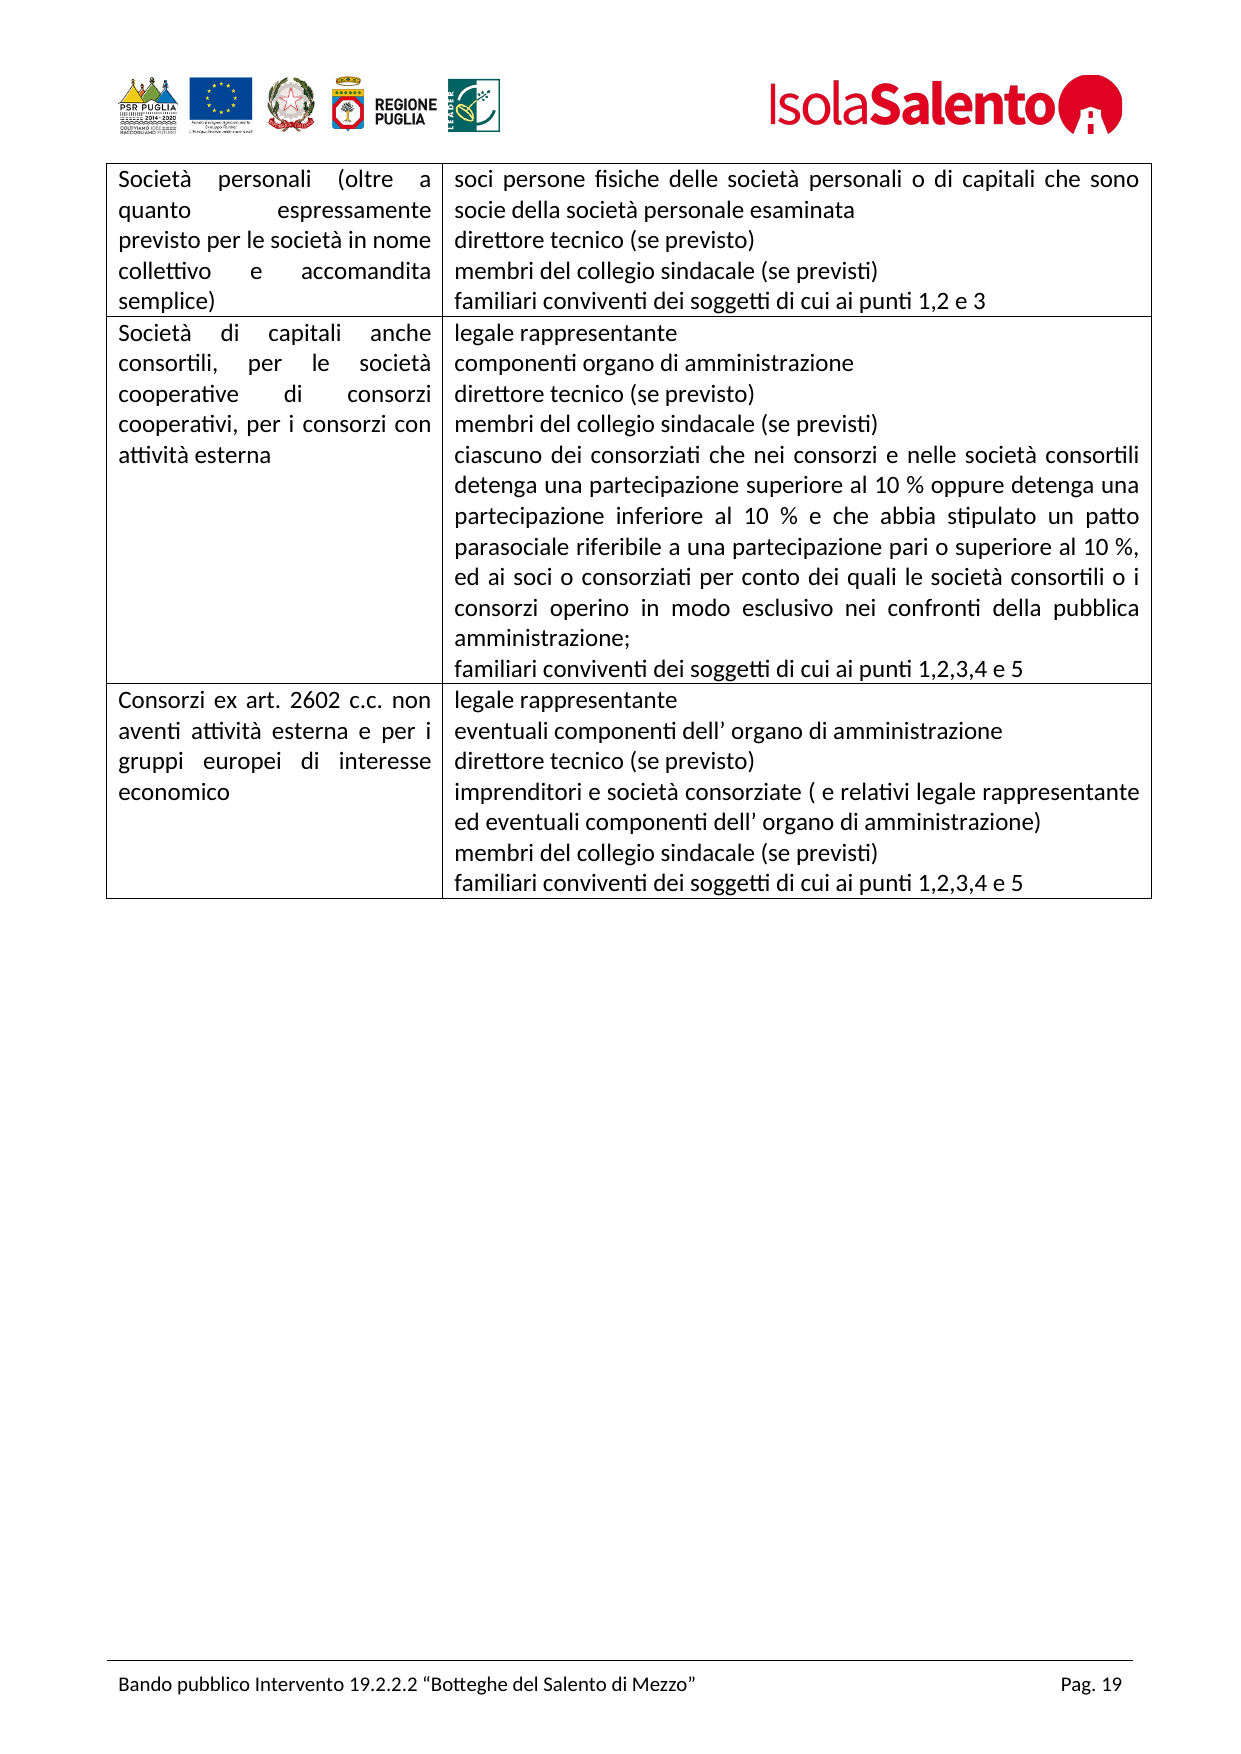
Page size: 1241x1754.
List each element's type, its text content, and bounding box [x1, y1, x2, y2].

picture [118, 75, 501, 134]
table_cell Società di capitali anche consortili, per le società cooperative di consorzi cooperativi, per i consorzi con attività esterna [107, 317, 442, 683]
picture [770, 75, 1123, 134]
table_cell legale rappresentante eventuali componenti dell’ organo di amministrazione direttore tecnico (se previsto) imprenditori e società consorziate ( e relativi legale rappresentante ed eventuali componenti dell’ organo di amministrazione) membri del collegio sindacale (se previsti) familiari conviventi dei soggetti di cui ai punti 1,2,3,4 e 5 [443, 684, 1151, 898]
table_cell legale rappresentante componenti organo di amministrazione direttore tecnico (se previsto) membri del collegio sindacale (se previsti) ciascuno dei consorziati che nei consorzi e nelle società consortili detenga una partecipazione superiore al 10 % oppure detenga una partecipazione inferiore al 10 % e che abbia stipulato un patto parasociale riferibile a una partecipazione pari o superiore al 10 %, ed ai soci o consorziati per conto dei quali le società consortili o i consorzi operino in modo esclusivo nei confronti della pubblica amministrazione; familiari conviventi dei soggetti di cui ai punti 1,2,3,4 e 5 [443, 317, 1151, 683]
table_cell Consorzi ex art. 2602 c.c. non aventi attività esterna e per i gruppi europei di interesse economico [107, 684, 442, 898]
table_cell Società personali (oltre a quanto espressamente previsto per le società in nome collettivo e accomandita semplice) [107, 164, 442, 316]
table_cell soci persone fisiche delle società personali o di capitali che sono socie della società personale esaminata direttore tecnico (se previsto) membri del collegio sindacale (se previsti) familiari conviventi dei soggetti di cui ai punti 1,2 e 3 [443, 164, 1151, 316]
